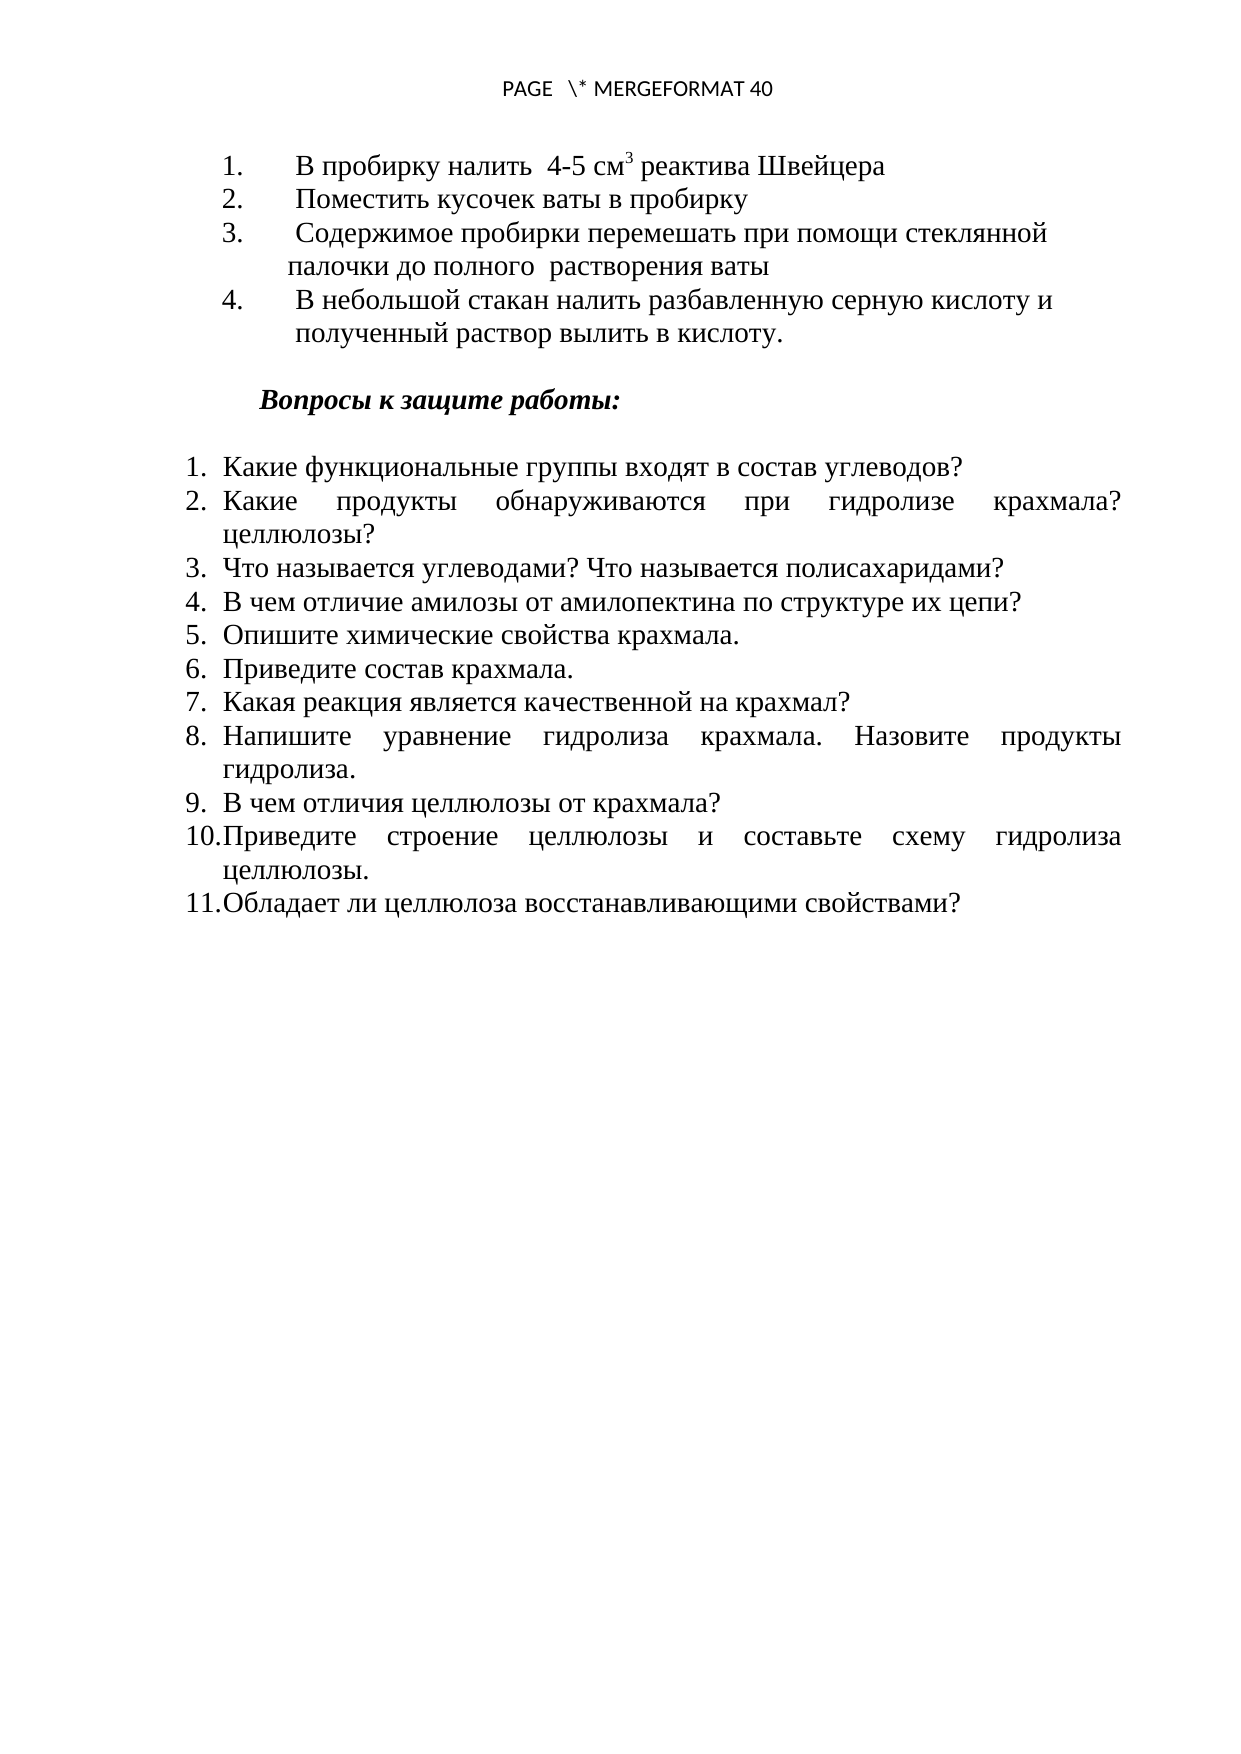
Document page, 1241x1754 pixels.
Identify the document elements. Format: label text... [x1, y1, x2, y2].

list Приведите строение целлюлозы и составьте схему гидролиза целлюлозы. [185, 818, 1122, 886]
list В чем отличия целлюлозы от крахмала? [185, 785, 1122, 818]
text полученный раствор вылить в кислоту. [295, 315, 1122, 349]
list Содержимое пробирки перемешать при помощи стеклянной [148, 215, 1122, 248]
list Приведите состав крахмала. [185, 651, 1122, 684]
list Напишите уравнение гидролиза крахмала. Назовите продукты гидролиза. [185, 718, 1122, 785]
list Какие продукты обнаруживаются при гидролизе крахмала? целлюлозы? [185, 483, 1122, 550]
list Что называется углеводами? Что называется полисахаридами? [185, 550, 1122, 584]
list В чем отличие амилозы от амилопектина по структуре их цепи? [185, 584, 1122, 617]
list Какая реакция является качественной на крахмал? [185, 684, 1122, 718]
list Обладает ли целлюлоза восстанавливающими свойствами? [185, 886, 1122, 919]
list В небольшой стакан налить разбавленную серную кислоту и [148, 282, 1122, 315]
list Поместить кусочек ваты в пробирку [148, 181, 1122, 215]
list Вопросы к защите работы: [259, 382, 1122, 416]
list Опишите химические свойства крахмала. [185, 617, 1122, 651]
list Какие функциональные группы входят в состав углеводов? [185, 449, 1122, 483]
list В пробирку налить 4-5 см3 реактива Швейцера [148, 148, 1122, 181]
text палочки до полного растворения ваты [222, 248, 1122, 282]
